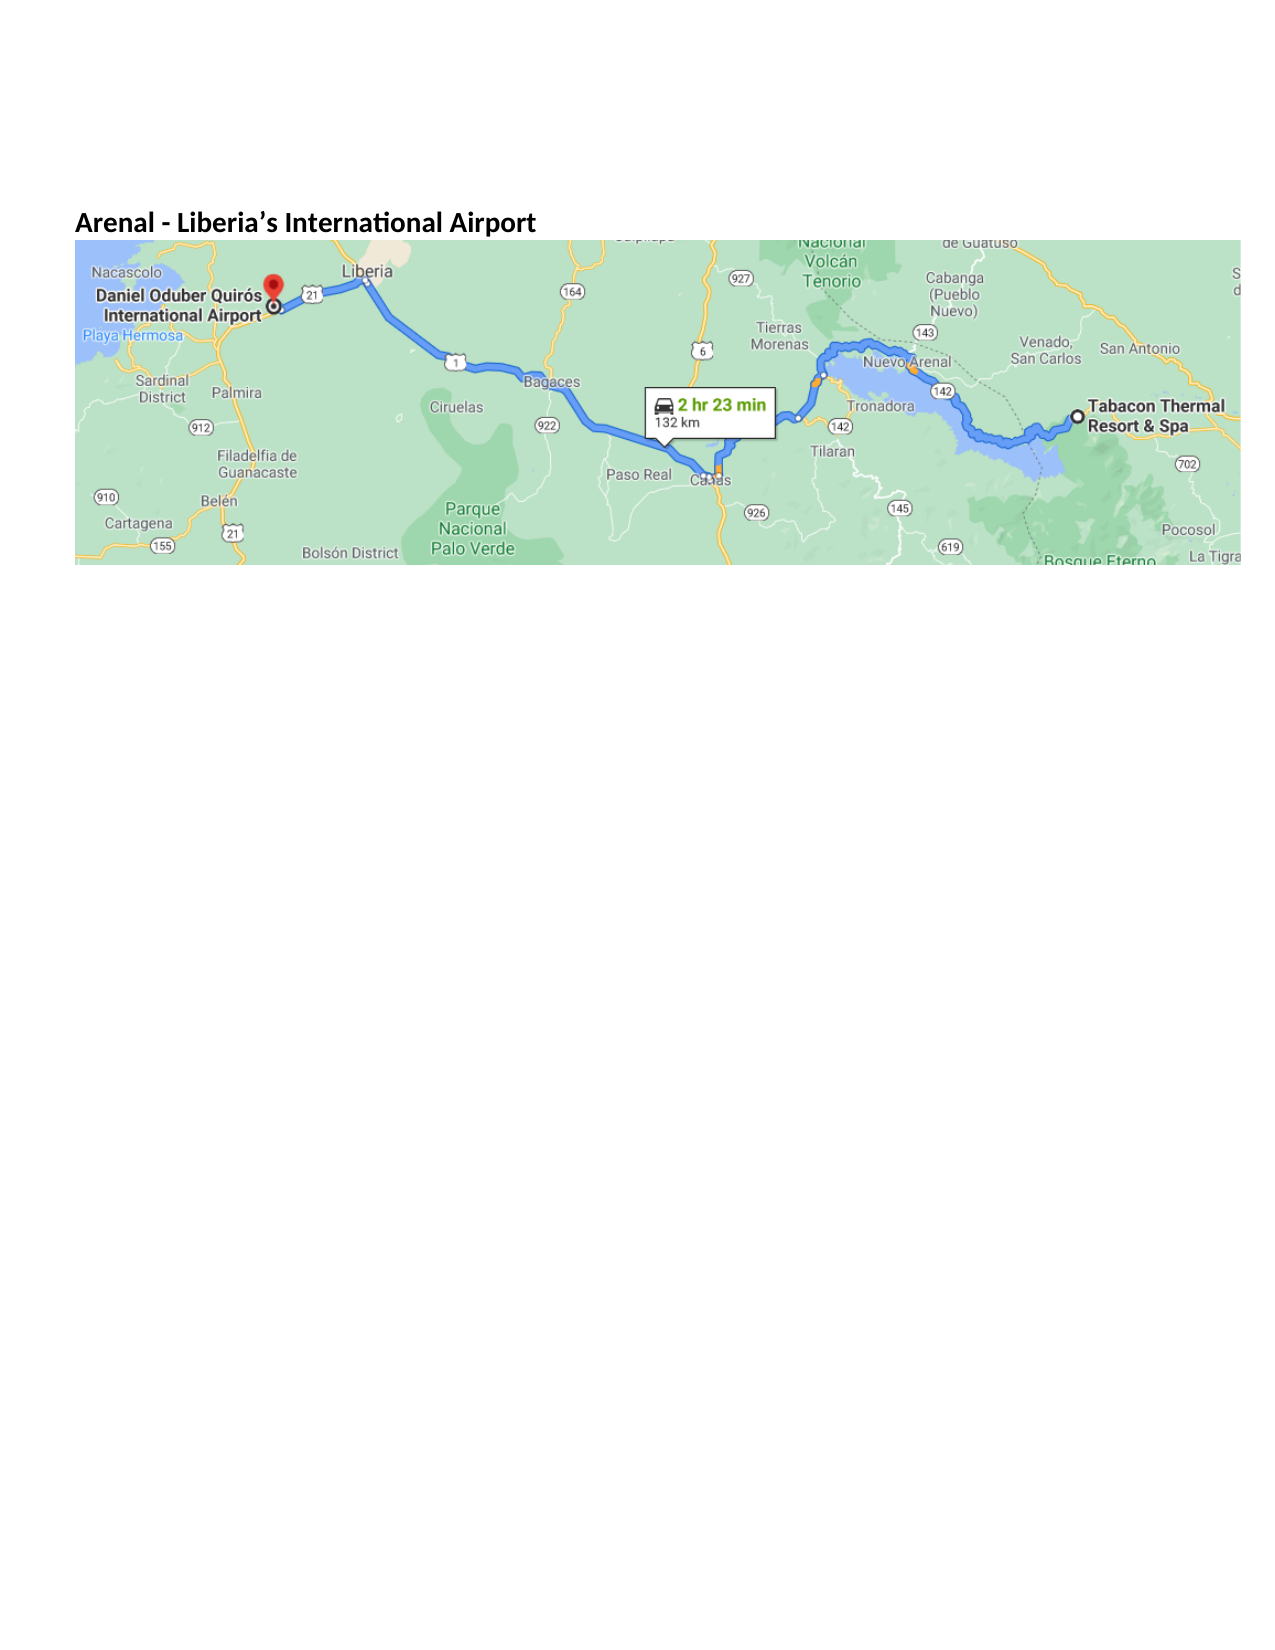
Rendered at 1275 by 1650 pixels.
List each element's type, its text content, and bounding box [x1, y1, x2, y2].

picture [75, 240, 1241, 565]
text Arenal - Liberia’s International Airport [75, 204, 1200, 240]
